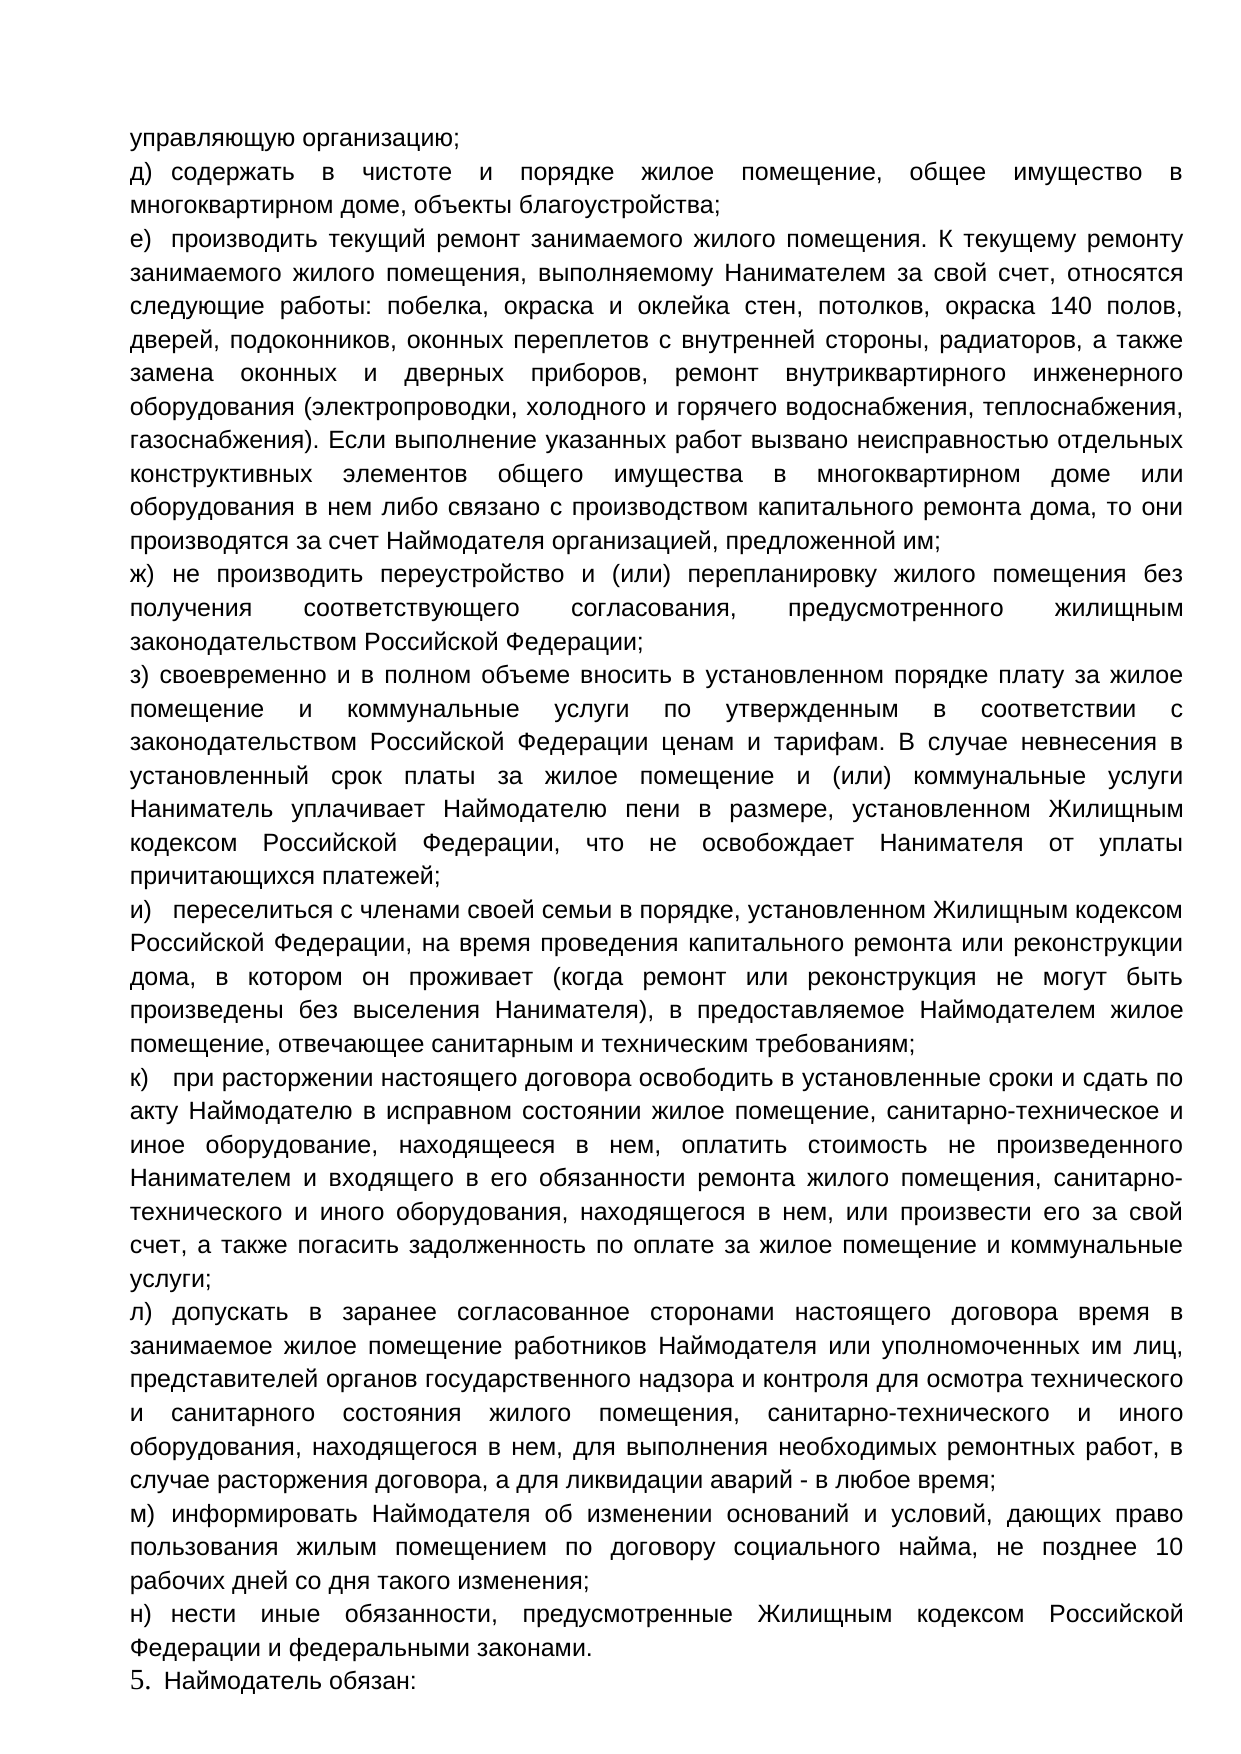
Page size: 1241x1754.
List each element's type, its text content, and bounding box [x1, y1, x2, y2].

text к) при расторжении настоящего договора освободить в установленные сроки и сдать по акту Наймодателю в исправном состоянии жилое помещение, санитарно-техническое и иное оборудование, находящееся в нем, оплатить стоимость не произведенного Нанимателем и входящего в его обязанности ремонта жилого помещения, санитарно-технического и иного оборудования, находящегося в нем, или произвести его за свой счет, а также погасить задолженность по оплате за жилое помещение и коммунальные услуги; [129, 1059, 1184, 1294]
text и) переселиться с членами своей семьи в порядке, установленном Жилищным кодексом Российской Федерации, на время проведения капитального ремонта или реконструкции дома, в котором он проживает (когда ремонт или реконструкция не могут быть произведены без выселения Нанимателя), в предоставляемое Наймодателем жилое помещение, отвечающее санитарным и техническим требованиям; [129, 891, 1184, 1059]
text е) производить текущий ремонт занимаемого жилого помещения. К текущему ремонту занимаемого жилого помещения, выполняемому Нанимателем за свой счет, относятся следующие работы: побелка, окраска и оклейка стен, потолков, окраска 140 полов, дверей, подоконников, оконных переплетов с внутренней стороны, радиаторов, а также замена оконных и дверных приборов, ремонт внутриквартирного инженерного оборудования (электропроводки, холодного и горячего водоснабжения, теплоснабжения, газоснабжения). Если выполнение указанных работ вызвано неисправностью отдельных конструктивных элементов общего имущества в многоквартирном доме или оборудования в нем либо связано с производством капитального ремонта дома, то они производятся за счет Наймодателя организацией, предложенной им; [129, 221, 1184, 556]
text ж) не производить переустройство и (или) перепланировку жилого помещения без получения соответствующего согласования, предусмотренного жилищным законодательством Российской Федерации; [129, 556, 1184, 657]
text д) содержать в чистоте и порядке жилое помещение, общее имущество в многоквартирном доме, объекты благоустройства; [129, 153, 1184, 221]
text м) информировать Наймодателя об изменении оснований и условий, дающих право пользования жилым помещением по договору социального найма, не позднее 10 рабочих дней со дня такого изменения; [129, 1495, 1184, 1596]
text з) своевременно и в полном объеме вносить в установленном порядке плату за жилое помещение и коммунальные услуги по утвержденным в соответствии с законодательством Российской Федерации ценам и тарифам. В случае невнесения в установленный срок платы за жилое помещение и (или) коммунальные услуги Наниматель уплачивает Наймодателю пени в размере, установленном Жилищным кодексом Российской Федерации, что не освобождает Нанимателя от уплаты причитающихся платежей; [129, 657, 1184, 891]
list Наймодатель обязан: [129, 1663, 1184, 1696]
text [129, 120, 1184, 153]
text л) допускать в заранее согласованное сторонами настоящего договора время в занимаемое жилое помещение работников Наймодателя или уполномоченных им лиц, представителей органов государственного надзора и контроля для осмотра технического и санитарного состояния жилого помещения, санитарно-технического и иного оборудования, находящегося в нем, для выполнения необходимых ремонтных работ, в случае расторжения договора, а для ликвидации аварий - в любое время; [129, 1294, 1184, 1495]
text н) нести иные обязанности, предусмотренные Жилищным кодексом Российской Федерации и федеральными законами. [129, 1596, 1184, 1663]
